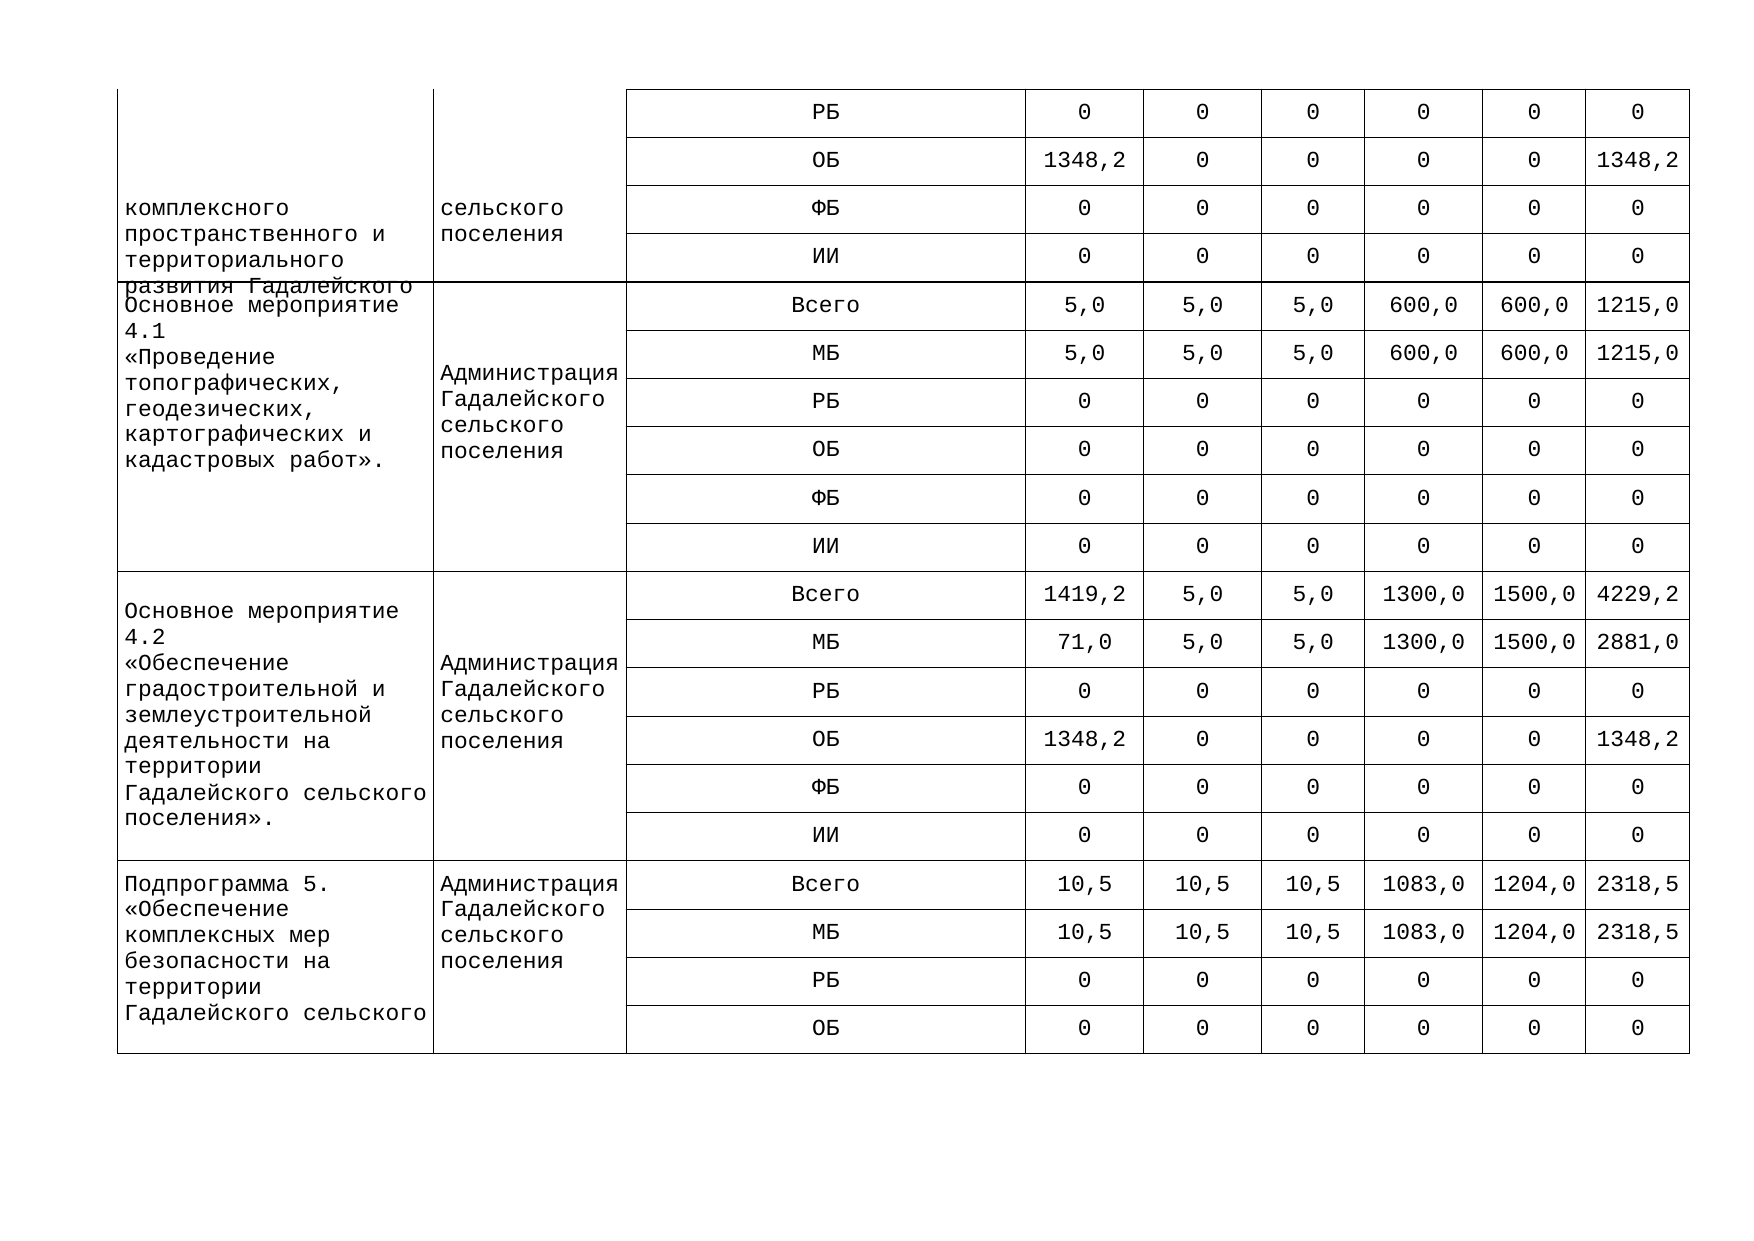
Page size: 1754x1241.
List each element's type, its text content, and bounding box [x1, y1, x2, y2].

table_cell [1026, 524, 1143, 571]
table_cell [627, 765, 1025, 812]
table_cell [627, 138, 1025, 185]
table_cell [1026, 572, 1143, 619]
table_cell 0 [1026, 90, 1143, 137]
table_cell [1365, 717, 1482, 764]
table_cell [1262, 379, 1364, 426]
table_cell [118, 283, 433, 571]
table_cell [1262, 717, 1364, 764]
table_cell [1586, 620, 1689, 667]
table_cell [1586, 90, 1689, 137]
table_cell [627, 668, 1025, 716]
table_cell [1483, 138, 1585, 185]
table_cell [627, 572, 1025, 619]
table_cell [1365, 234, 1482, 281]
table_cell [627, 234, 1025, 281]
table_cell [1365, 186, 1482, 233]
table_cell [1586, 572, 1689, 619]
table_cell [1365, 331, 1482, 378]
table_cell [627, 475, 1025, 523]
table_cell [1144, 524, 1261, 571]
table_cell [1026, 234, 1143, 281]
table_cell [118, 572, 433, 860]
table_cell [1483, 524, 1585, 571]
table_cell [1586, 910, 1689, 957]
table_cell РБ [627, 90, 1025, 137]
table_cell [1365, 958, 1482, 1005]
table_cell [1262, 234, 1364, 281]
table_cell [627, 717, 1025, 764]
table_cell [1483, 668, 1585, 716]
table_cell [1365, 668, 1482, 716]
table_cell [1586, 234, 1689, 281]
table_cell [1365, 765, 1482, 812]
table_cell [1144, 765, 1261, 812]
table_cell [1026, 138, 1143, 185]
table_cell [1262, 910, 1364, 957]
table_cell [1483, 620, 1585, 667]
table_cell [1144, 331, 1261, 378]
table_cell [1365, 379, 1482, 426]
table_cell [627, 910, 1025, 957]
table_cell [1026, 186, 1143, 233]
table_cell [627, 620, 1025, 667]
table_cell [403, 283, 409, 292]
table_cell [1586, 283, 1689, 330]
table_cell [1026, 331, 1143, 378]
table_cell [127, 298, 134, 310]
table_cell 0 [1144, 90, 1261, 137]
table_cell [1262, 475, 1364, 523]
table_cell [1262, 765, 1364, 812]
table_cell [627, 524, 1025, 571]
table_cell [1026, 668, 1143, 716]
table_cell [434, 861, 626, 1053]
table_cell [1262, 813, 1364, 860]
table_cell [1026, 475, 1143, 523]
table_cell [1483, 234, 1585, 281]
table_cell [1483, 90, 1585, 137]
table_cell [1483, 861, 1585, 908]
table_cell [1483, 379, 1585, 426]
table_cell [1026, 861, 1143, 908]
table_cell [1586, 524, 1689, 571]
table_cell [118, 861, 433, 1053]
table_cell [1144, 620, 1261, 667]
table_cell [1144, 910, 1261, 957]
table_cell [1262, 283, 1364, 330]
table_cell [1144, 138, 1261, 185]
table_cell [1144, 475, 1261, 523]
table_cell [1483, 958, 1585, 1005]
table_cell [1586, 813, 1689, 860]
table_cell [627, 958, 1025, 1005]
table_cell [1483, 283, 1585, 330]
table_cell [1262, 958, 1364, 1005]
table_cell 0 [1262, 90, 1364, 137]
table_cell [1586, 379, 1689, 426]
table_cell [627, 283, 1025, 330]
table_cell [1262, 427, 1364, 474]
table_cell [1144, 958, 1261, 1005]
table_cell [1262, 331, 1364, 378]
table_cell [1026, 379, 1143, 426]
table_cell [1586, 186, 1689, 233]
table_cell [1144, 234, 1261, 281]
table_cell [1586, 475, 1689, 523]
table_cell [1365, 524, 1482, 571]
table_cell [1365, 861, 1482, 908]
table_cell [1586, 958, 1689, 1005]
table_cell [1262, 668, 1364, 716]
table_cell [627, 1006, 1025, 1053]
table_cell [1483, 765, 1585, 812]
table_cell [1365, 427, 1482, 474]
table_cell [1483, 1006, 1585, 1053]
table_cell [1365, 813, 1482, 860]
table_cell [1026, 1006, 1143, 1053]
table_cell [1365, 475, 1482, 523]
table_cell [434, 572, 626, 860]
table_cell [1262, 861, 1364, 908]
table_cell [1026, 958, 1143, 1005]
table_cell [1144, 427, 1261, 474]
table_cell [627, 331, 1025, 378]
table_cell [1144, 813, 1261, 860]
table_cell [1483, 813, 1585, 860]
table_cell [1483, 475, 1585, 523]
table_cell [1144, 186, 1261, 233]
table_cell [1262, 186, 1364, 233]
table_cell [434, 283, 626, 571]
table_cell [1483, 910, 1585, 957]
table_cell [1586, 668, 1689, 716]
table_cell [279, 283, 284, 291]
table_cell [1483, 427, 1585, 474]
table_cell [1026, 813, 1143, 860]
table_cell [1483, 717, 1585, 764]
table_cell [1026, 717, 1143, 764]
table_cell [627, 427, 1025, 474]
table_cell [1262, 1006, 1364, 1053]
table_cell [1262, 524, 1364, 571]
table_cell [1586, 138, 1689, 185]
table_cell 0 [1365, 90, 1482, 137]
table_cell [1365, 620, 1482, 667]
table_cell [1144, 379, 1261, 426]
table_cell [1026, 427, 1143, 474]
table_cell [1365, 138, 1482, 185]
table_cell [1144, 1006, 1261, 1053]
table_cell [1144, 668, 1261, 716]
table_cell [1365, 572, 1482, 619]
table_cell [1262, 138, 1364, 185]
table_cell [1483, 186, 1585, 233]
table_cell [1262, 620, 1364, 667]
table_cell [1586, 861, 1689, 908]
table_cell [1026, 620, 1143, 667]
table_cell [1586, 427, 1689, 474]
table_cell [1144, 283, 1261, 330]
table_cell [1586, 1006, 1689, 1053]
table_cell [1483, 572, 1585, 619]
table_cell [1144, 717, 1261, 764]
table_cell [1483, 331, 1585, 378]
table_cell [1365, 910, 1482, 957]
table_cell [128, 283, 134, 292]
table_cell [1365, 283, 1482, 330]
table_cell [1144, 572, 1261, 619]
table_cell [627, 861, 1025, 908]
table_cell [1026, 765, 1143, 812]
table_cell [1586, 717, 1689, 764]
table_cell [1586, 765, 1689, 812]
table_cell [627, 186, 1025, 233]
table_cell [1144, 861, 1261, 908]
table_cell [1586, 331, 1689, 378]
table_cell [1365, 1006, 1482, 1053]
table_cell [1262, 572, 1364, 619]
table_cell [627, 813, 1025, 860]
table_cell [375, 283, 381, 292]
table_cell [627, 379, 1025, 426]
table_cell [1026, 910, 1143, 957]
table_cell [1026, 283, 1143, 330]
